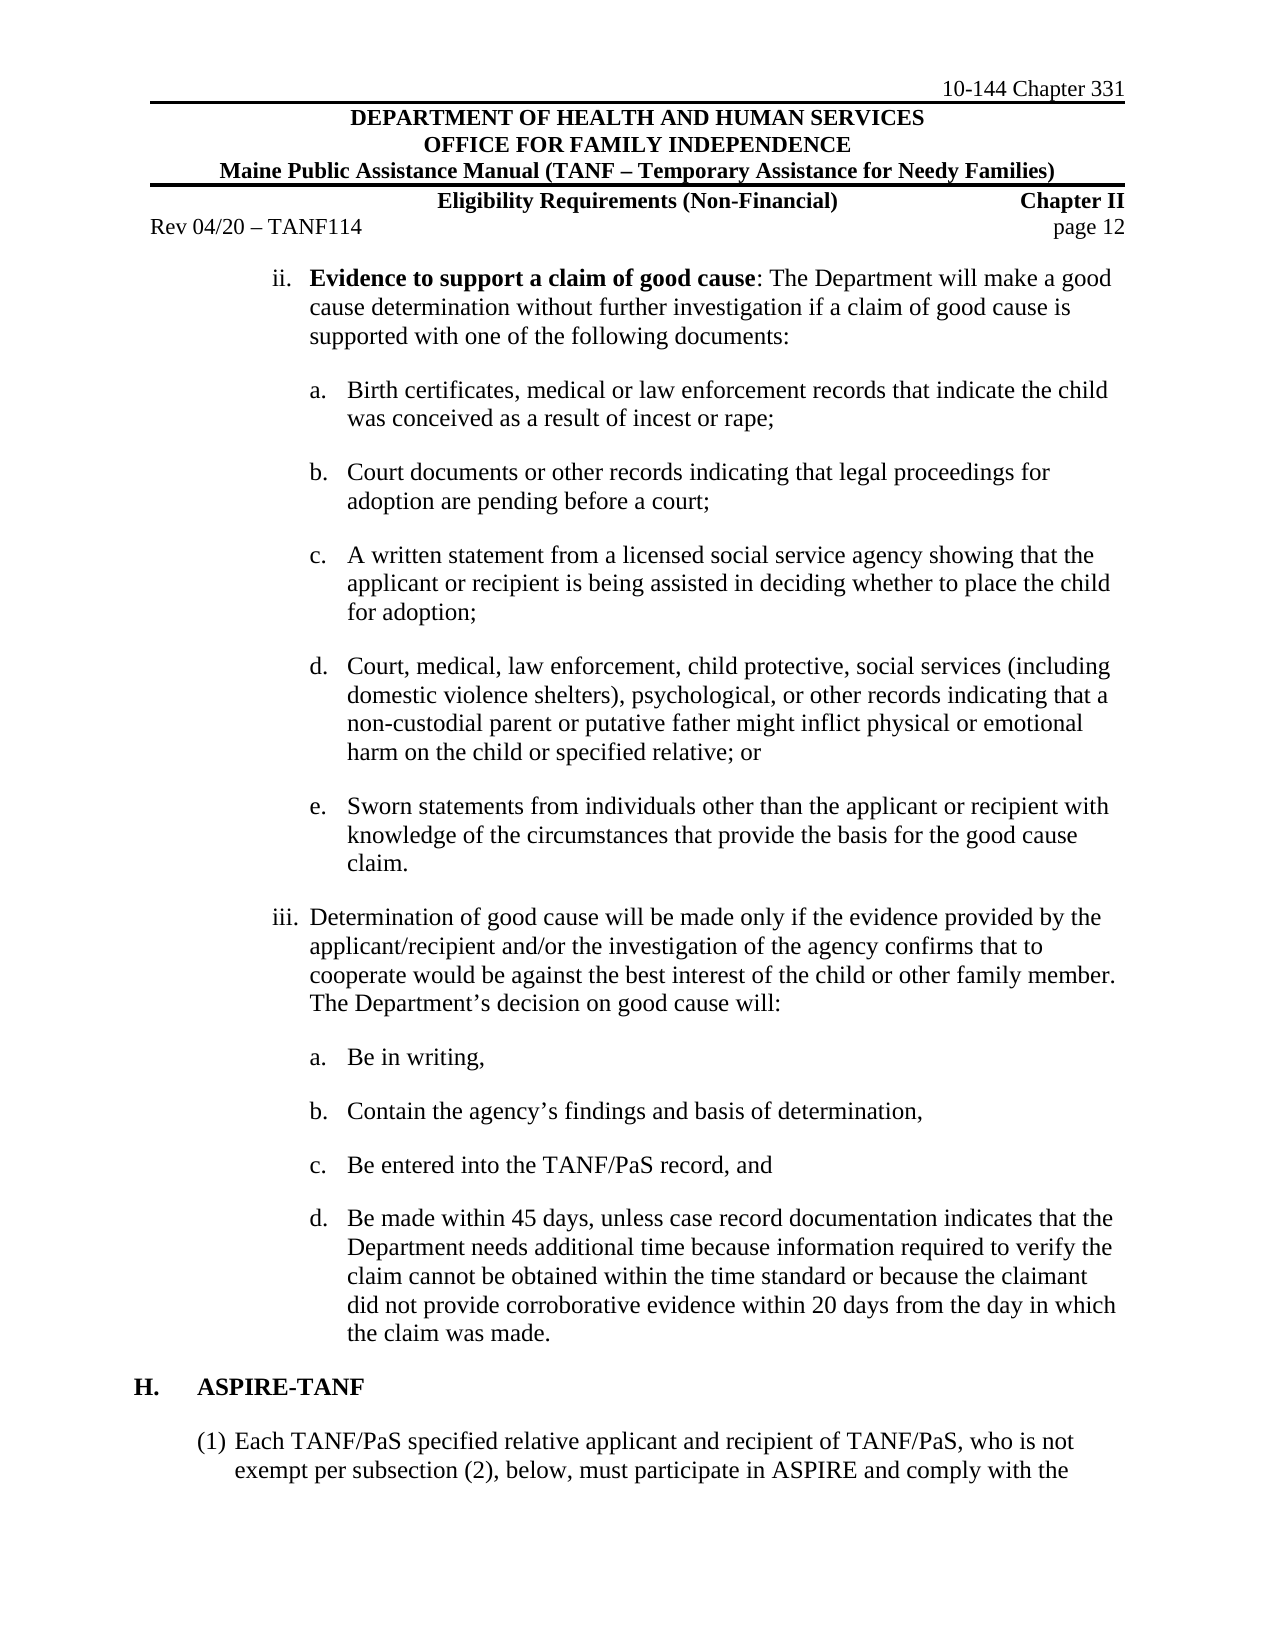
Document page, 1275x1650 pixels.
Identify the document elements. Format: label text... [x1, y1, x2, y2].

list Evidence to support a claim of good cause: The Department will make a good cause determination without further investigation if a claim of good cause is supported with one of the following documents: [272, 263, 1125, 350]
list Be in writing, [309, 1042, 1125, 1071]
list Court, medical, law enforcement, child protective, social services (including domestic violence shelters), psychological, or other records indicating that a non-custodial parent or putative father might inflict physical or emotional harm on the child or specified relative; or [309, 651, 1125, 766]
list A written statement from a licensed social service agency showing that the applicant or recipient is being assisted in deciding whether to place the child for adoption; [309, 540, 1125, 626]
list Court documents or other records indicating that legal proceedings for adoption are pending before a court; [309, 457, 1125, 515]
list Be made within 45 days, unless case record documentation indicates that the Department needs additional time because information required to verify the claim cannot be obtained within the time standard or because the claimant did not provide corroborative evidence within 20 days from the day in which the claim was made. [309, 1203, 1125, 1347]
list ASPIRE-TANF [159, 1372, 1125, 1401]
list Birth certificates, medical or law enforcement records that indicate the child was conceived as a result of incest or rape; [309, 375, 1125, 432]
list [197, 1426, 1125, 1483]
list Be entered into the TANF/PaS record, and [309, 1150, 1125, 1178]
list Contain the agency’s findings and basis of determination, [309, 1096, 1125, 1125]
list Determination of good cause will be made only if the evidence provided by the applicant/recipient and/or the investigation of the agency confirms that to cooperate would be against the best interest of the child or other family member. The Department’s decision on good cause will: [272, 902, 1125, 1017]
list Sworn statements from individuals other than the applicant or recipient with knowledge of the circumstances that provide the basis for the good cause claim. [309, 791, 1125, 877]
